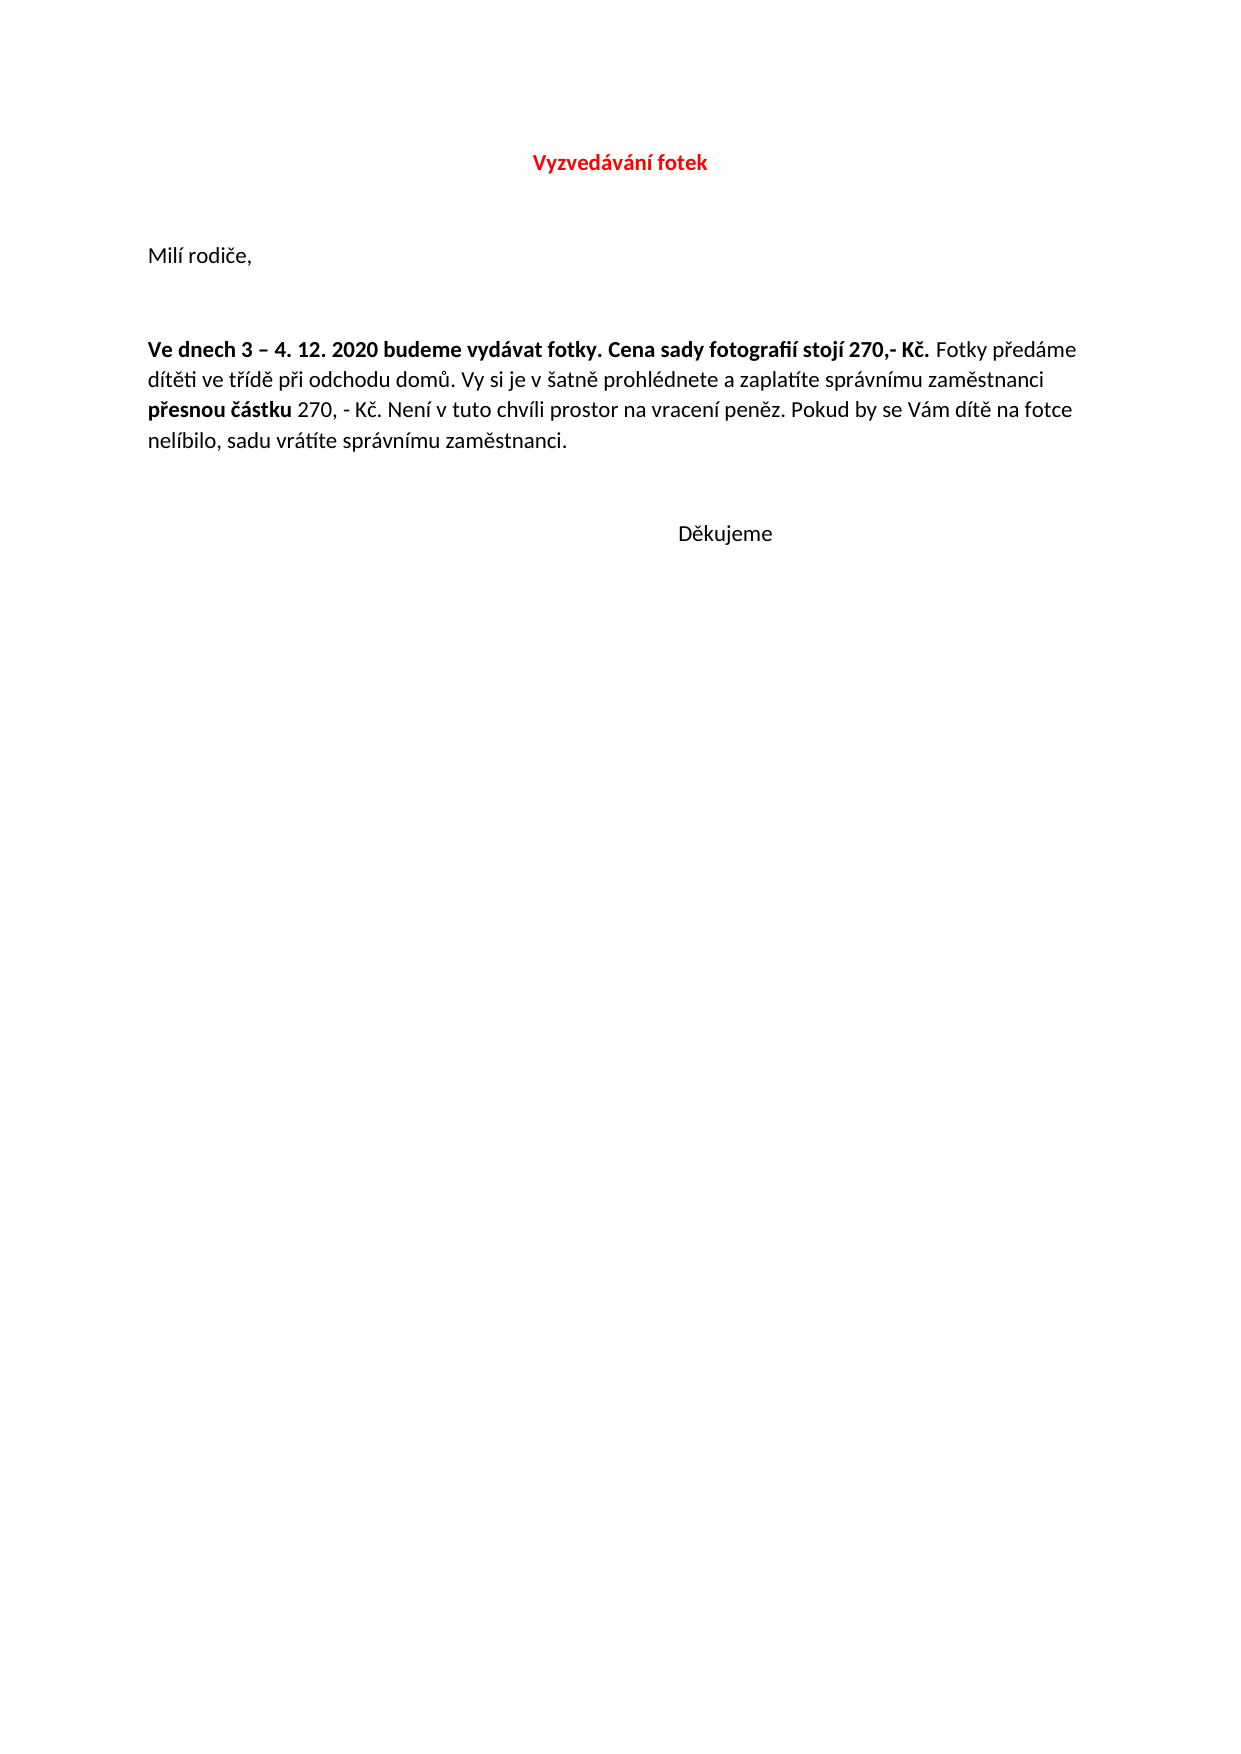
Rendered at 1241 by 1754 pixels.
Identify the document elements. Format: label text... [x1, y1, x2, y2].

text Děkujeme [148, 519, 1093, 547]
text Milí rodiče, [148, 241, 1093, 269]
text Ve dnech 3 – 4. 12. 2020 budeme vydávat fotky. Cena sady fotografií stojí 270,- Kč. Fotky předáme dítěti ve třídě při odchodu domů. Vy si je v šatně prohlédnete a zaplatíte správnímu zaměstnanci přesnou částku 270, - Kč. Není v tuto chvíli prostor na vracení peněz. Pokud by se Vám dítě na fotce nelíbilo, sadu vrátíte správnímu zaměstnanci. [148, 335, 1093, 454]
text Vyzvedávání fotek [148, 148, 1093, 176]
